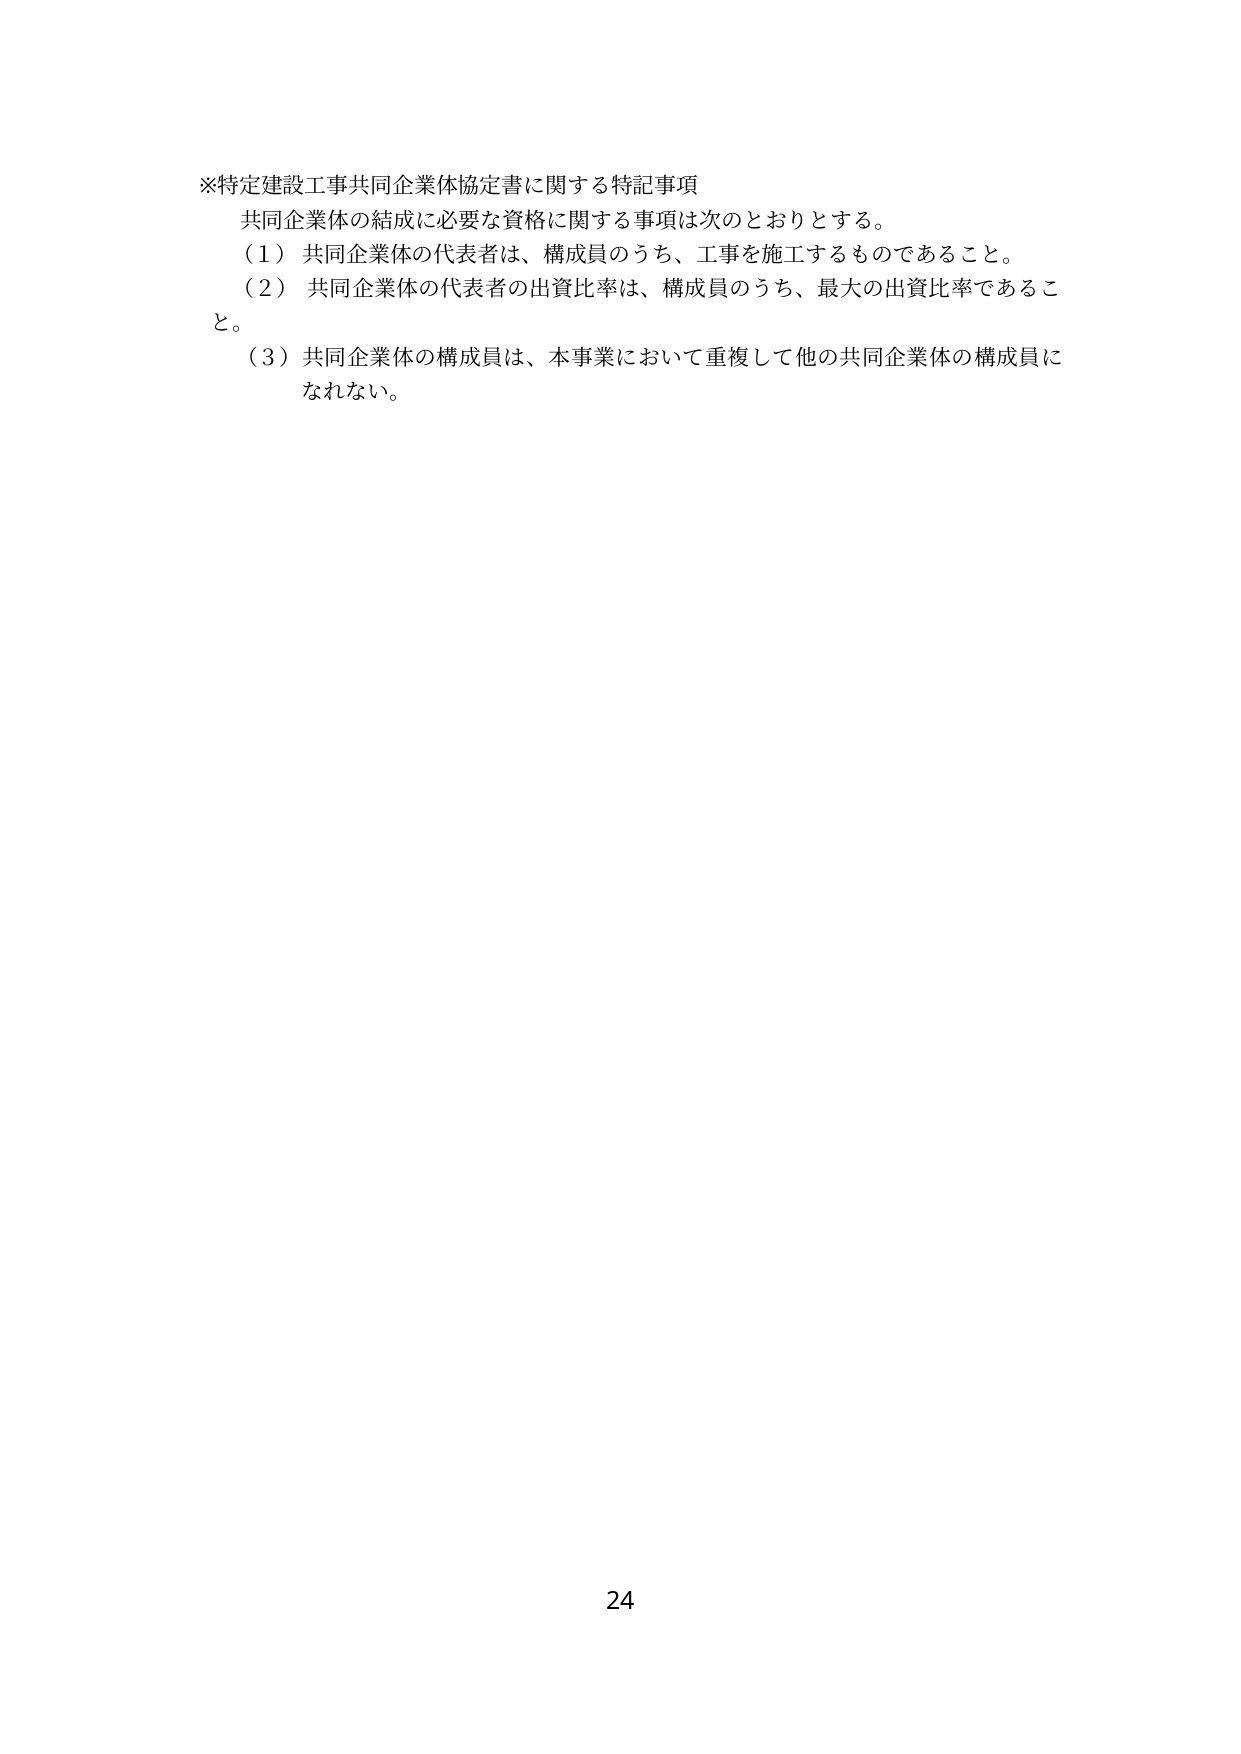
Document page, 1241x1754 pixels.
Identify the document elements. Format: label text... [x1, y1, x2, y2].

text （３） 共同企業体の構成員は、本事業において重複して他の共同企業体の構成員になれない。 [236, 338, 1063, 407]
text 共同企業体の結成に必要な資格に関する事項は次のとおりとする。 [240, 201, 1063, 236]
text ※特定建設工事共同企業体協定書に関する特記事項 [177, 167, 1063, 201]
text （１） 共同企業体の代表者は、構成員のうち、工事を施工するものであること。 [177, 236, 1063, 270]
text （２） 共同企業体の代表者の出資比率は、構成員のうち、最大の出資比率であること。 [210, 270, 1063, 338]
